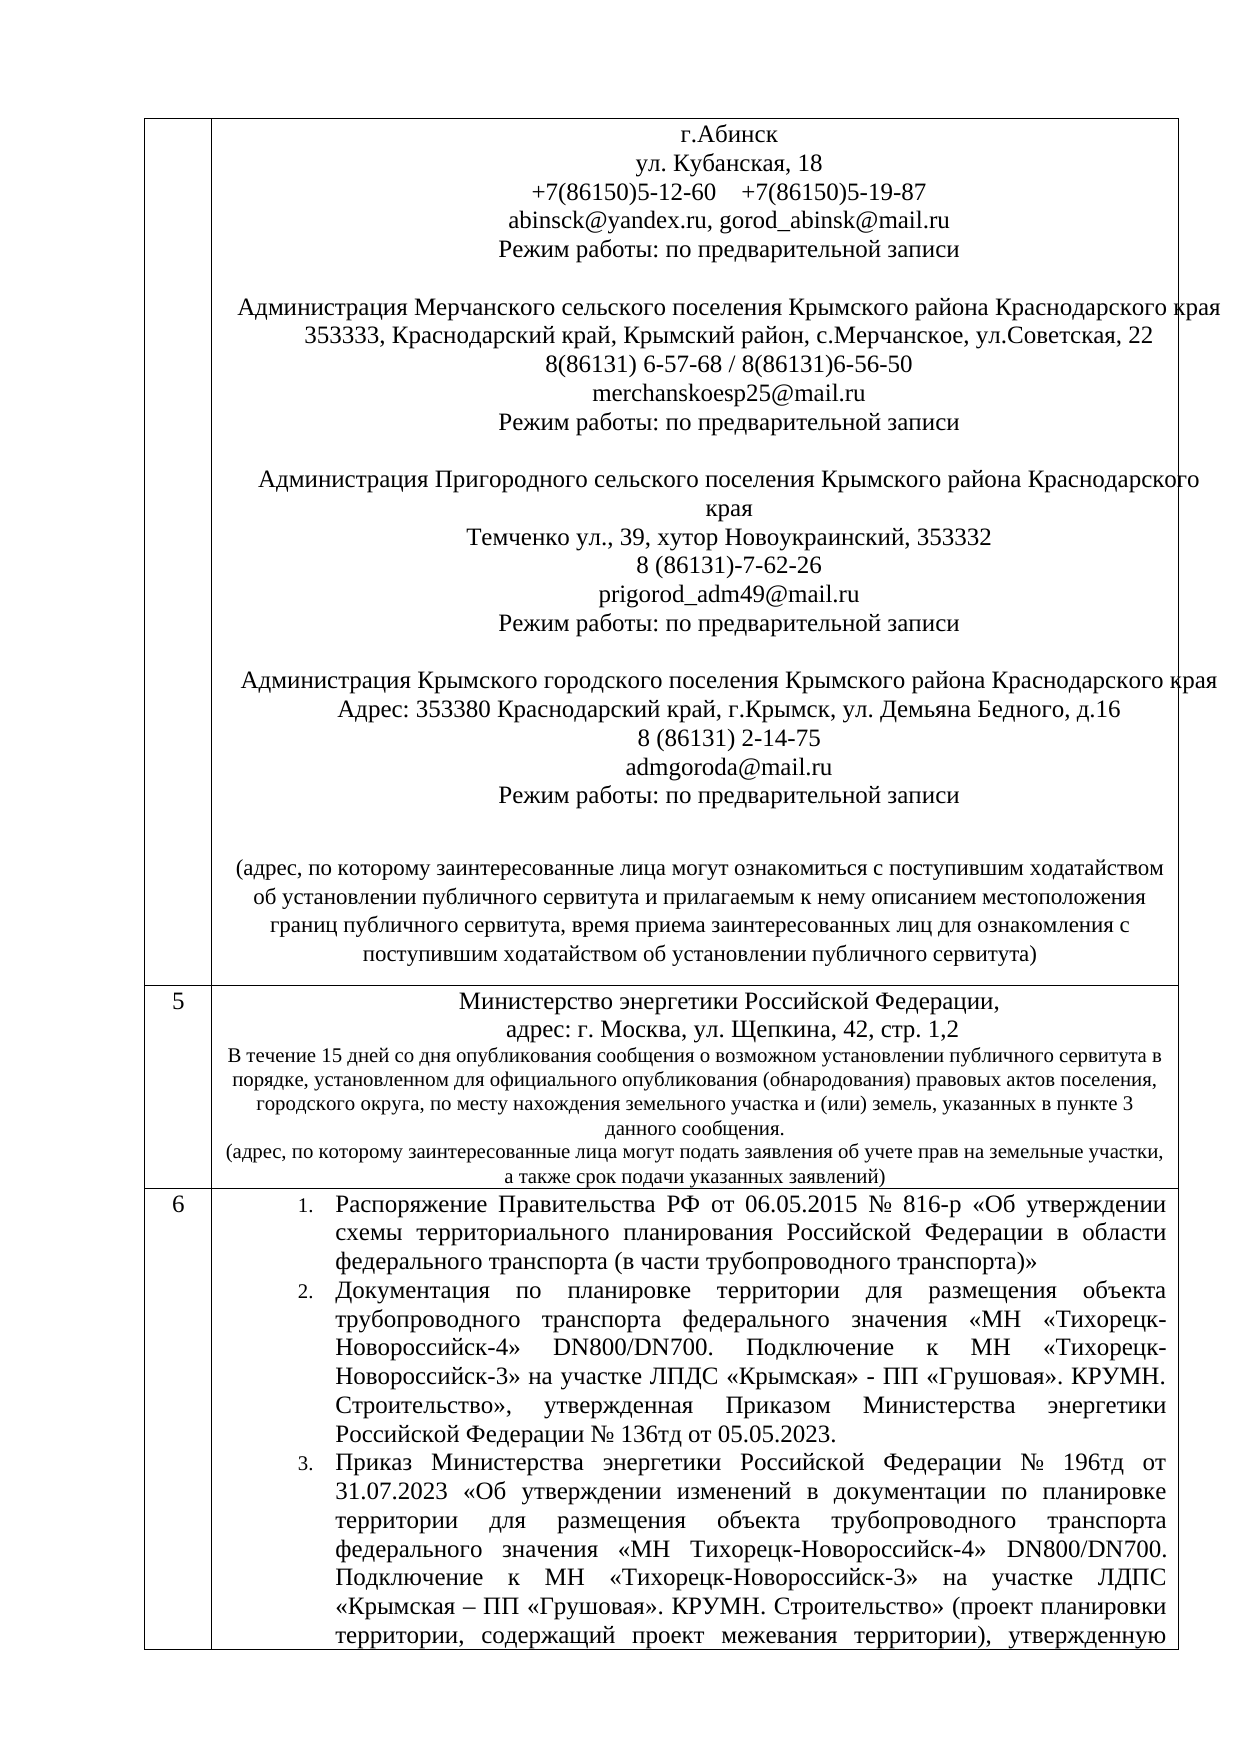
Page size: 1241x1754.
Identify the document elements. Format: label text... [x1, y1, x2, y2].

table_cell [212, 1189, 1178, 1649]
table_cell 5 [145, 986, 211, 1188]
table_cell 6 [145, 1189, 211, 1649]
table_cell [212, 119, 1178, 985]
table_cell Министерство энергетики Российской Федерации, адрес: г. Москва, ул. Щепкина, 42, стр. 1,2 В течение 15 дней со дня опубликования сообщения о возможном установлении публичного сервитута в порядке, установленном для официального опубликования (обнародования) правовых актов поселения, городского округа, по месту нахождения земельного участка и (или) земель, указанных в пункте 3 данного сообщения. (адрес, по которому заинтересованные лица могут подать заявления об учете прав на земельные участки, а также срок подачи указанных заявлений) [212, 986, 1178, 1188]
table_cell 4 [145, 119, 211, 985]
